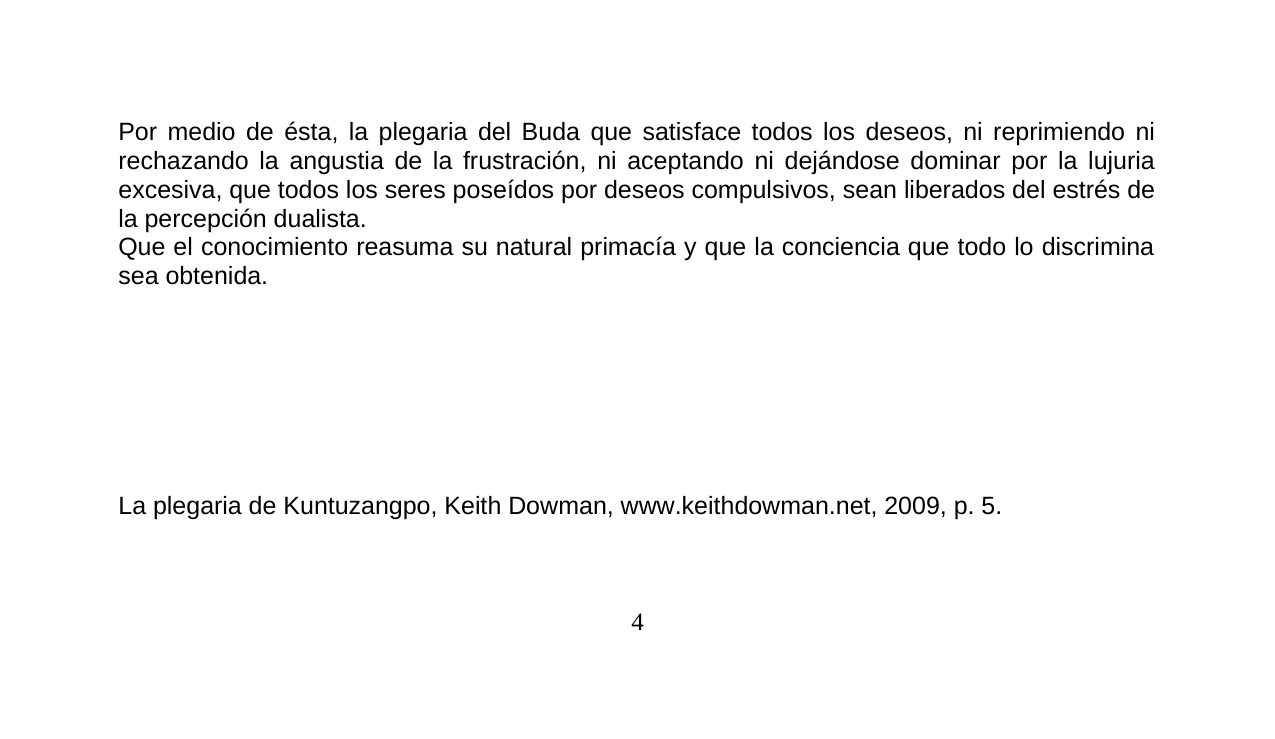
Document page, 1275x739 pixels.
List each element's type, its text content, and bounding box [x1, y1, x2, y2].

text Que el conocimiento reasuma su natural primacía y que la conciencia que todo lo discrimina sea obtenida. [118, 232, 1157, 290]
text La plegaria de Kuntuzangpo, Keith Dowman, www.keithdowman.net, 2009, p. 5. [118, 491, 1157, 520]
text Por medio de ésta, la plegaria del Buda que satisface todos los deseos, ni reprimiendo ni rechazando la angustia de la frustración, ni aceptando ni dejándose dominar por la lujuria excesiva, que todos los seres poseídos por deseos compulsivos, sean liberados del estrés de la percepción dualista. [118, 117, 1157, 232]
